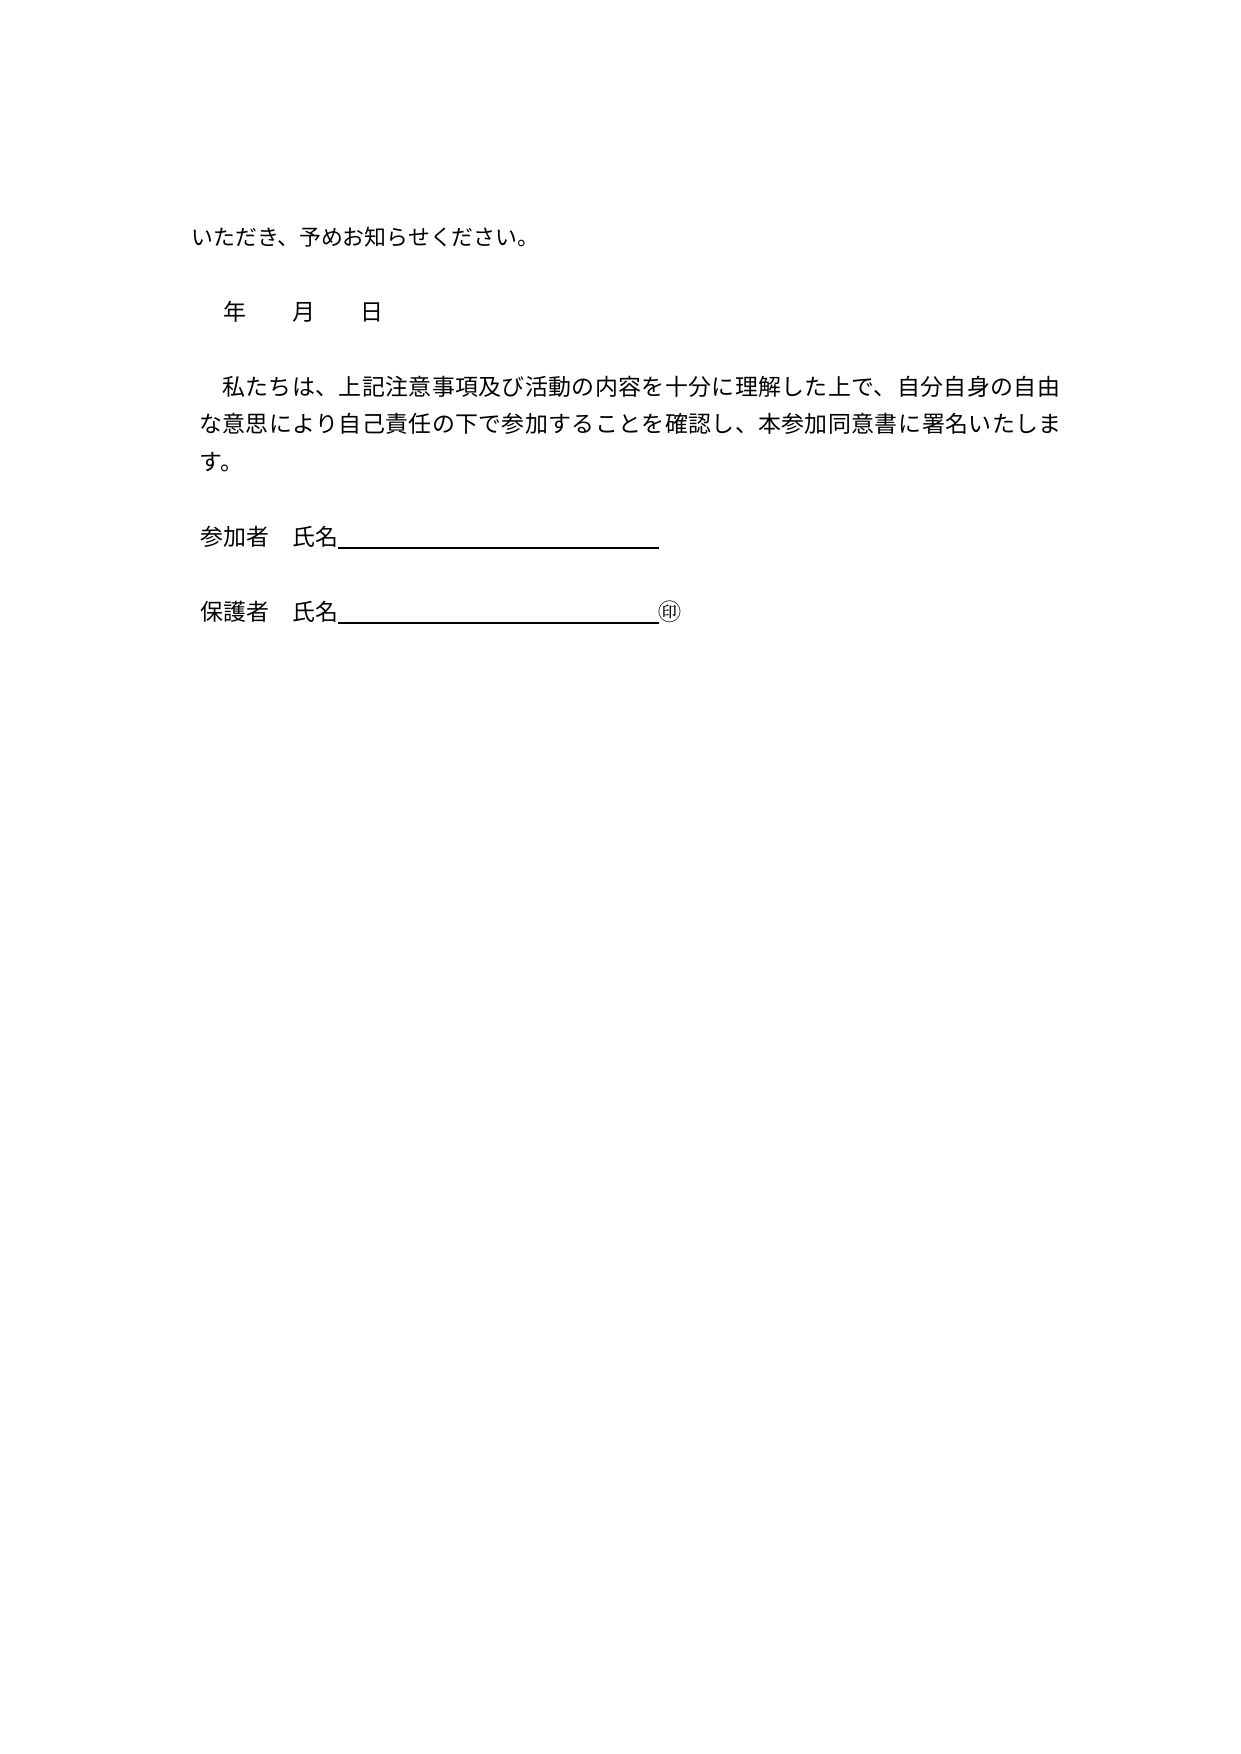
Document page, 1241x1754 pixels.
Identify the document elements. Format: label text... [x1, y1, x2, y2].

text 保護者 氏名 ㊞ [177, 592, 1063, 629]
text 参加者 氏名 [177, 517, 1063, 554]
text 年 月 日 [177, 292, 1063, 329]
text 私たちは、上記注意事項及び活動の内容を十分に理解した上で、自分自身の自由な意思により自己責任の下で参加することを確認し、本参加同意書に署名いたします。 [199, 367, 1063, 479]
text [177, 217, 1063, 254]
